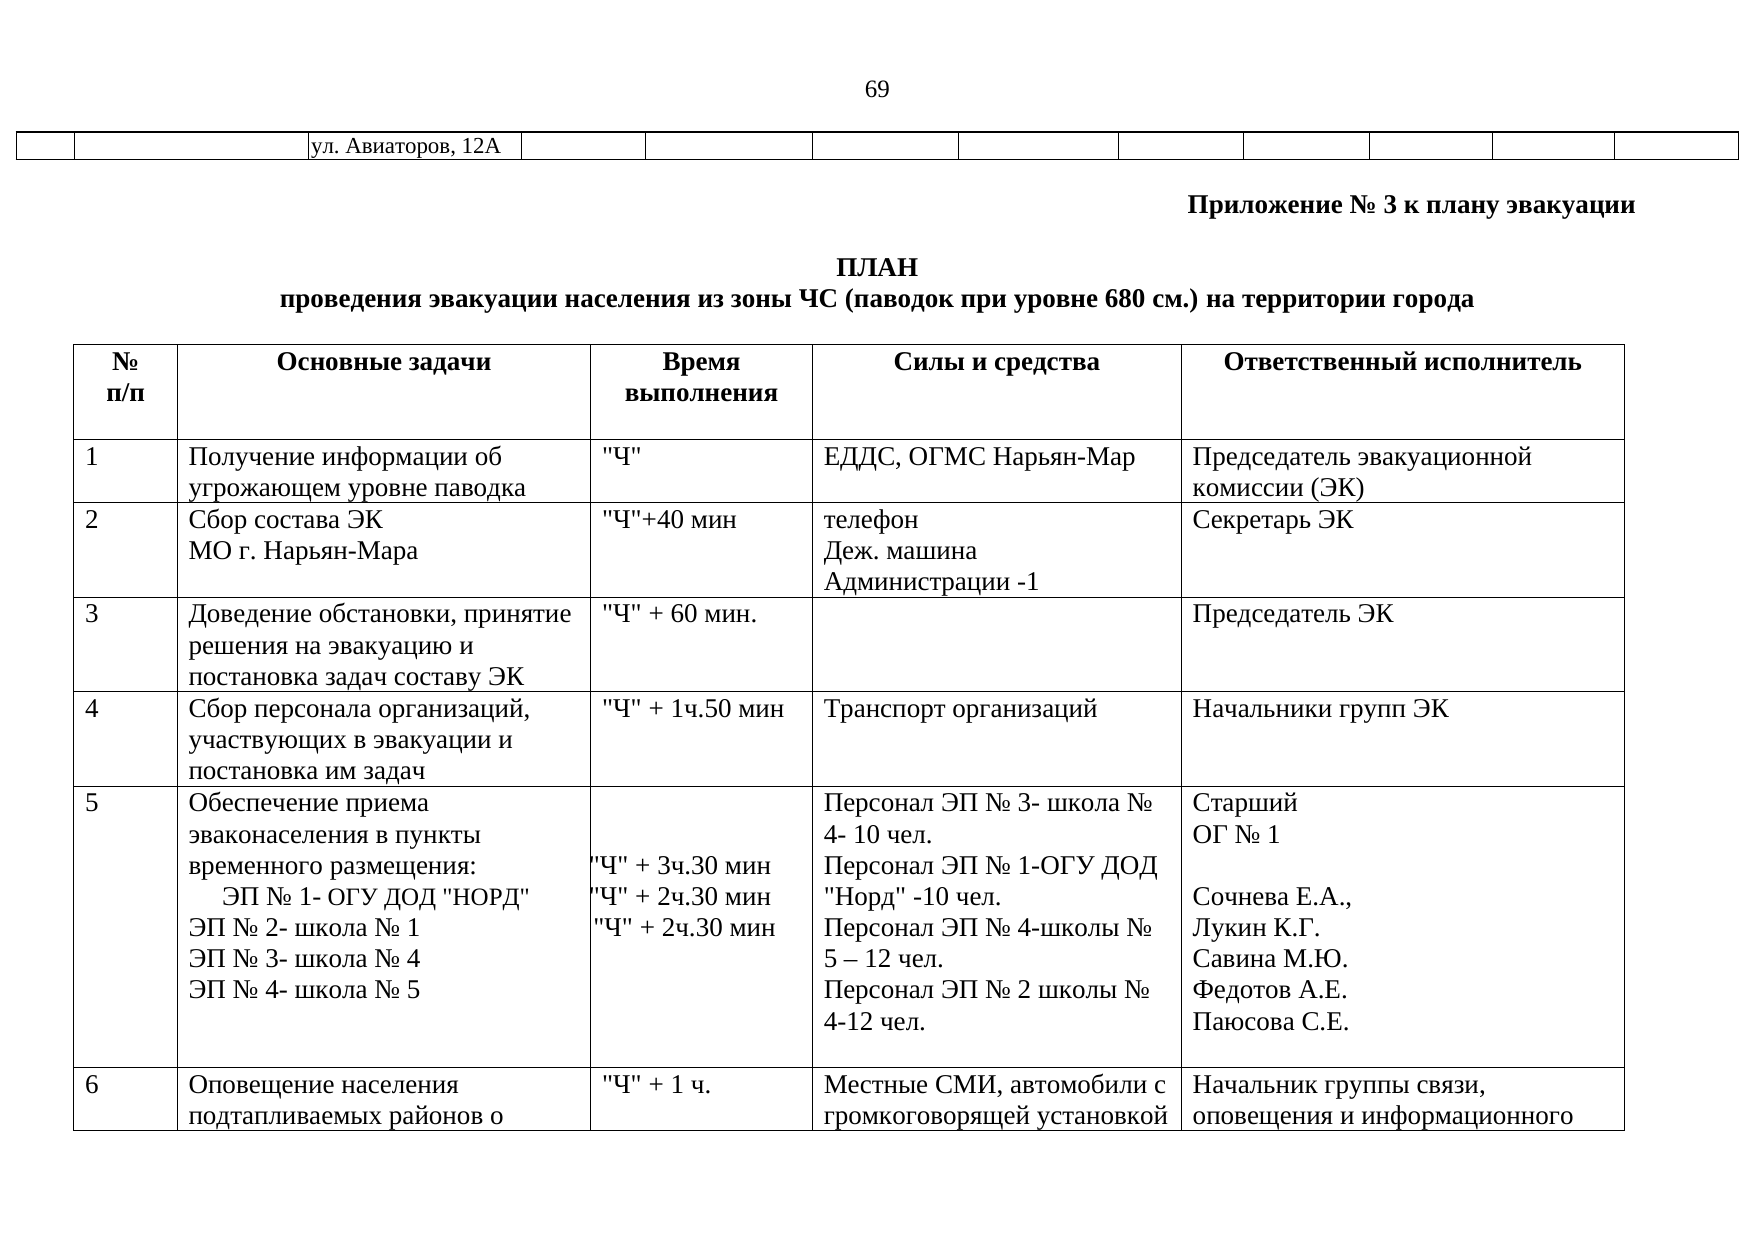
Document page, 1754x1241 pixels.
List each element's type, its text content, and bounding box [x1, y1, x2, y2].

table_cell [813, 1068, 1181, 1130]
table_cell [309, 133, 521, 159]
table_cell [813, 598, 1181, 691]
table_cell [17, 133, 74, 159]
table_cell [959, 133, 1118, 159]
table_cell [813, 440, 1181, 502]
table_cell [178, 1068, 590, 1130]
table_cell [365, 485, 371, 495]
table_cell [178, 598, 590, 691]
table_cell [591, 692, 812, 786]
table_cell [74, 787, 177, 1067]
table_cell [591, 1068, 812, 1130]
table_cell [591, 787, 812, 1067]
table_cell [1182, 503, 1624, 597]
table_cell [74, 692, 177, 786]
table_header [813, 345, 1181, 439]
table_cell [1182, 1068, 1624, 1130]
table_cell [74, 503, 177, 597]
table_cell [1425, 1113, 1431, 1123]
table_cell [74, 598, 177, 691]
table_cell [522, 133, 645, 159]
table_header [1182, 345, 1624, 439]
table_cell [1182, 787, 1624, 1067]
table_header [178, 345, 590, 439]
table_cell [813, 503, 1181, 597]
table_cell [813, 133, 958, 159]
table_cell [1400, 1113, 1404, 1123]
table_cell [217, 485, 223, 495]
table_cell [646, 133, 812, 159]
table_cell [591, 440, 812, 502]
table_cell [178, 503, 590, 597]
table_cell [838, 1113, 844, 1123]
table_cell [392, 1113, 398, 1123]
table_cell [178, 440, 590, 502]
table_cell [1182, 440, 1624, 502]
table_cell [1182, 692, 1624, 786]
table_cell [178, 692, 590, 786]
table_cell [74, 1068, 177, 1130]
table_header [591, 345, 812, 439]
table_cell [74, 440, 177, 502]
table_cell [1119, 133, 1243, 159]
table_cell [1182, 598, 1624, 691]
text ПЛАН [118, 251, 1636, 282]
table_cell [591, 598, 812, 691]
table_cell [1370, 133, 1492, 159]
text Приложение № 3 к плану эвакуации [118, 188, 1636, 220]
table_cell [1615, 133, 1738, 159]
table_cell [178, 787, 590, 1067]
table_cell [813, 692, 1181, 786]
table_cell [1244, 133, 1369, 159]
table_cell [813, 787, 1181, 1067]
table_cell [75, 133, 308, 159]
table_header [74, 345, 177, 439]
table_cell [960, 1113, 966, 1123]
text проведения эвакуации населения из зоны ЧС (паводок при уровне 680 см.) на территории города [118, 282, 1636, 313]
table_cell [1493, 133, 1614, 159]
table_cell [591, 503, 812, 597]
